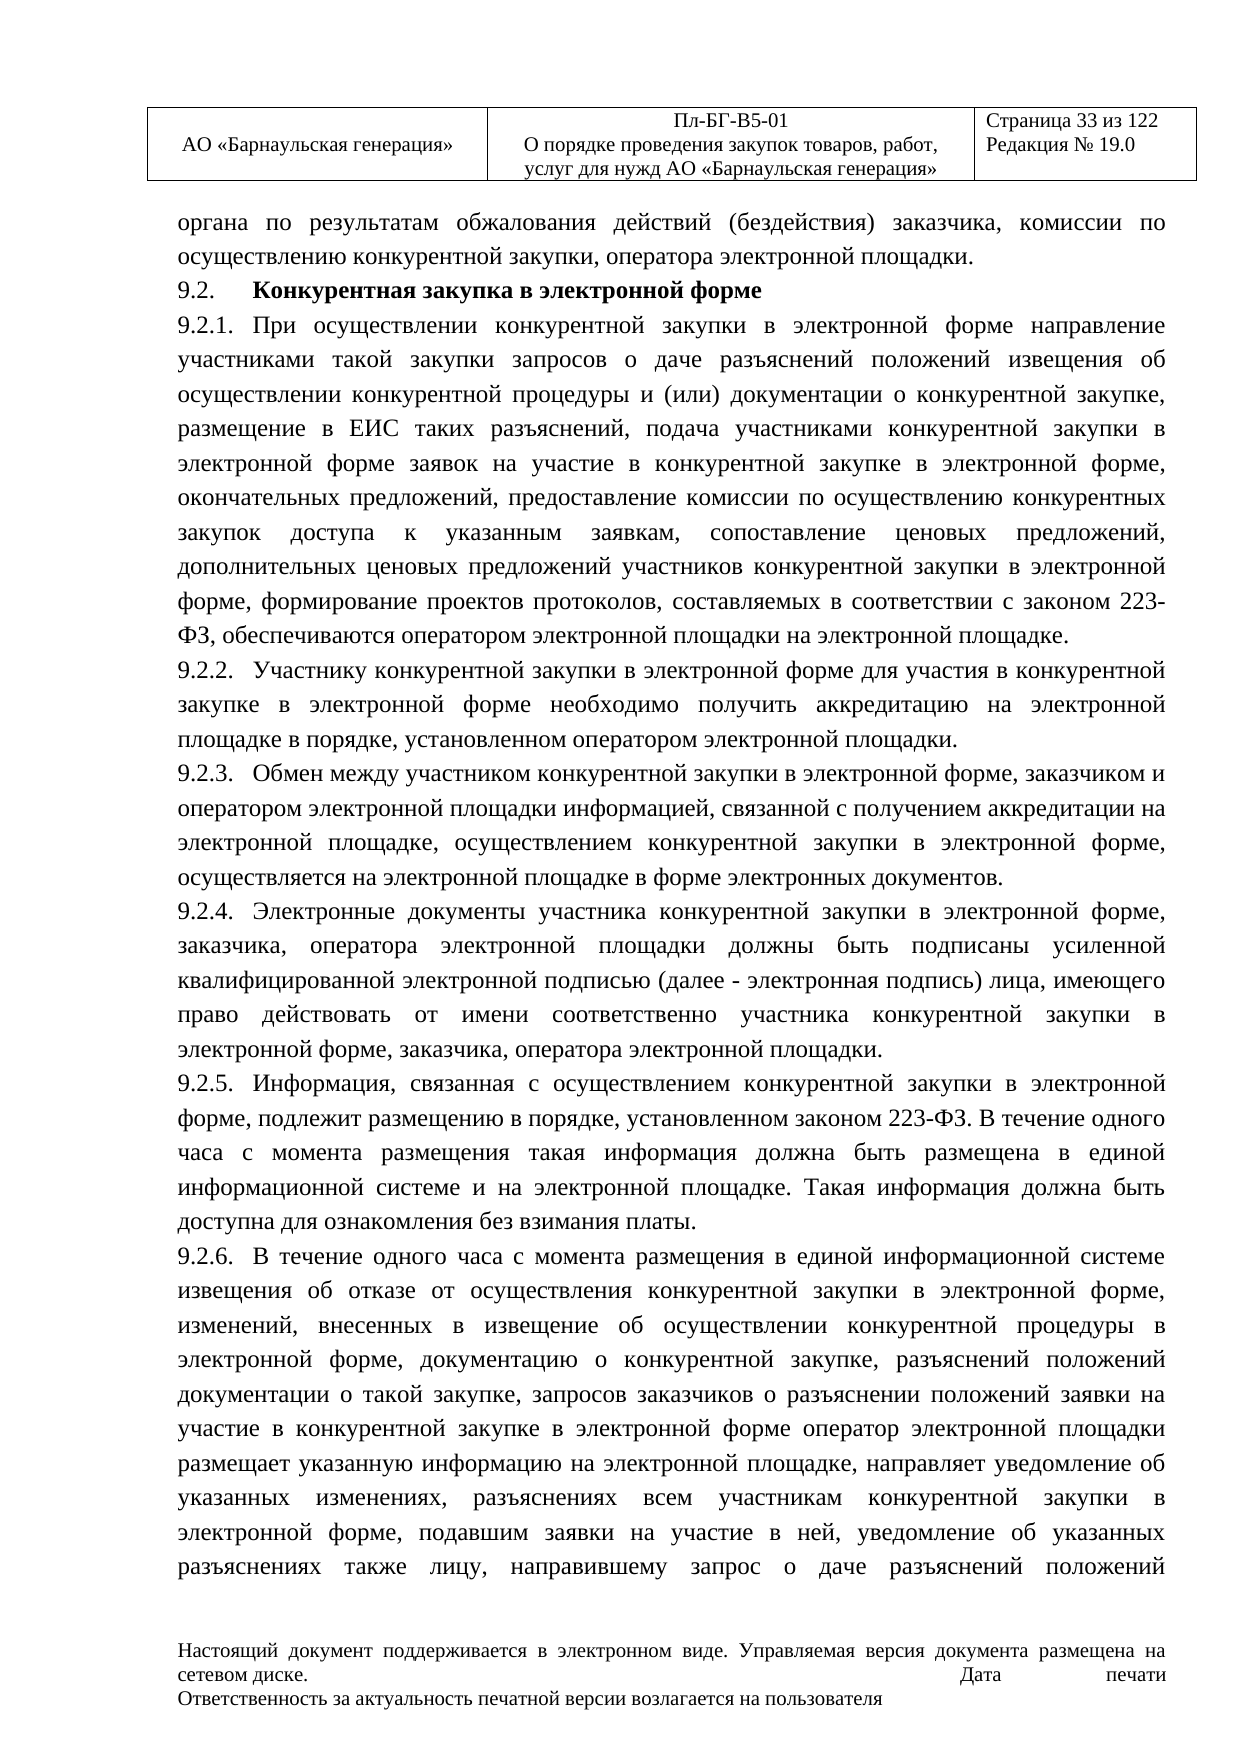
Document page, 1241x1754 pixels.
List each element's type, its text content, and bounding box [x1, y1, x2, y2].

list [177, 207, 1166, 270]
list Участнику конкурентной закупки в электронной форме для участия в конкурентной закупке в электронной форме необходимо получить аккредитацию на электронной площадке в порядке, установленном оператором электронной площадки. [177, 655, 1166, 752]
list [177, 1241, 1166, 1580]
list Обмен между участником конкурентной закупки в электронной форме, заказчиком и оператором электронной площадки информацией, связанной с получением аккредитации на электронной площадке, осуществлением конкурентной закупки в электронной форме, осуществляется на электронной площадке в форме электронных документов. [177, 758, 1166, 890]
list При осуществлении конкурентной закупки в электронной форме направление участниками такой закупки запросов о даче разъяснений положений извещения об осуществлении конкурентной процедуры и (или) документации о конкурентной закупке, размещение в ЕИС таких разъяснений, подача участниками конкурентной закупки в электронной форме заявок на участие в конкурентной закупке в электронной форме, окончательных предложений, предоставление комиссии по осуществлению конкурентных закупок доступа к указанным заявкам, сопоставление ценовых предложений, дополнительных ценовых предложений участников конкурентной закупки в электронной форме, формирование проектов протоколов, составляемых в соответствии с законом 223-ФЗ, обеспечиваются оператором электронной площадки на электронной площадке. [177, 310, 1166, 649]
list Электронные документы участника конкурентной закупки в электронной форме, заказчика, оператора электронной площадки должны быть подписаны усиленной квалифицированной электронной подписью (далее - электронная подпись) лица, имеющего право действовать от имени соответственно участника конкурентной закупки в электронной форме, заказчика, оператора электронной площадки. [177, 896, 1166, 1063]
list Информация, связанная с осуществлением конкурентной закупки в электронной форме, подлежит размещению в порядке, установленном законом 223-ФЗ. В течение одного часа с момента размещения такая информация должна быть размещена в единой информационной системе и на электронной площадке. Такая информация должна быть доступна для ознакомления без взимания платы. [177, 1068, 1166, 1235]
list Конкурентная закупка в электронной форме [177, 276, 1166, 304]
